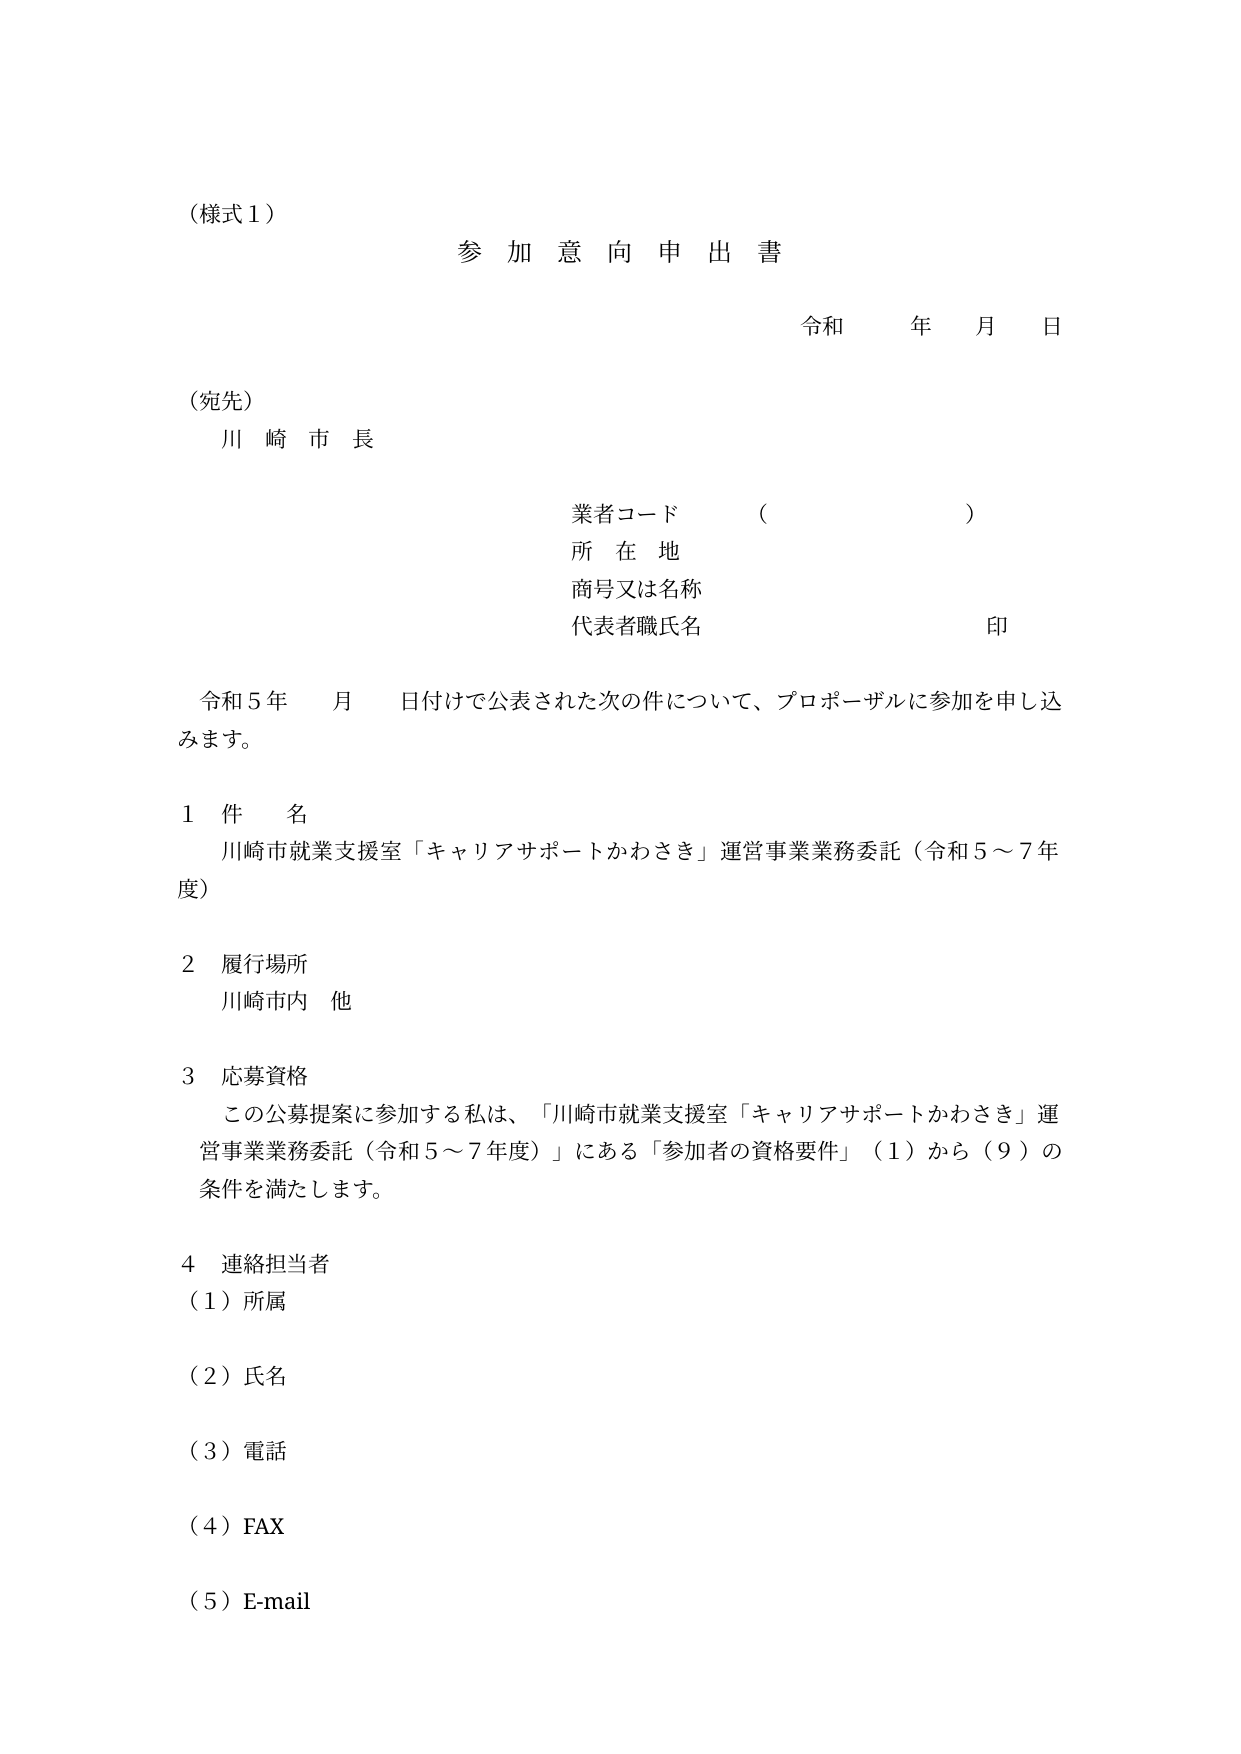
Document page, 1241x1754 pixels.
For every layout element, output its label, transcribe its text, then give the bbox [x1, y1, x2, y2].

text （３）電話 [177, 1431, 1063, 1469]
text 川崎市内 他 [177, 981, 1063, 1019]
text ４ 連絡担当者 [177, 1244, 1063, 1281]
text この公募提案に参加する私は、「川崎市就業支援室「キャリアサポートかわさき」運営事業業務委託（令和５～７年度）」にある「参加者の資格要件」（１）から（９）の条件を満たします。 [199, 1094, 1063, 1206]
text （様式１） [177, 194, 1063, 231]
text （２）氏名 [177, 1356, 1063, 1394]
text （宛先） [177, 381, 1063, 419]
text １ 件 名 [177, 794, 1063, 831]
text 令和５年 月 日付けで公表された次の件について、プロポーザルに参加を申し込みます。 [177, 681, 1063, 756]
text ３ 応募資格 [177, 1056, 1063, 1094]
text 令和 年 月 日 [177, 306, 1063, 344]
text 参 加 意 向 申 出 書 [177, 231, 1063, 269]
text （４）FAX [177, 1506, 1063, 1544]
text 代表者職氏名 印 [177, 606, 1063, 644]
text ２ 履行場所 [177, 944, 1063, 981]
text （５）E-mail [177, 1581, 1063, 1619]
text 川 崎 市 長 [177, 419, 1063, 456]
text （１）所属 [177, 1281, 1063, 1319]
text 所 在 地 [177, 531, 1063, 569]
text 商号又は名称 [177, 569, 1063, 606]
text 業者コード （ ） [177, 494, 1063, 531]
text 川崎市就業支援室「キャリアサポートかわさき」運営事業業務委託（令和５～７年度） [177, 831, 1063, 906]
